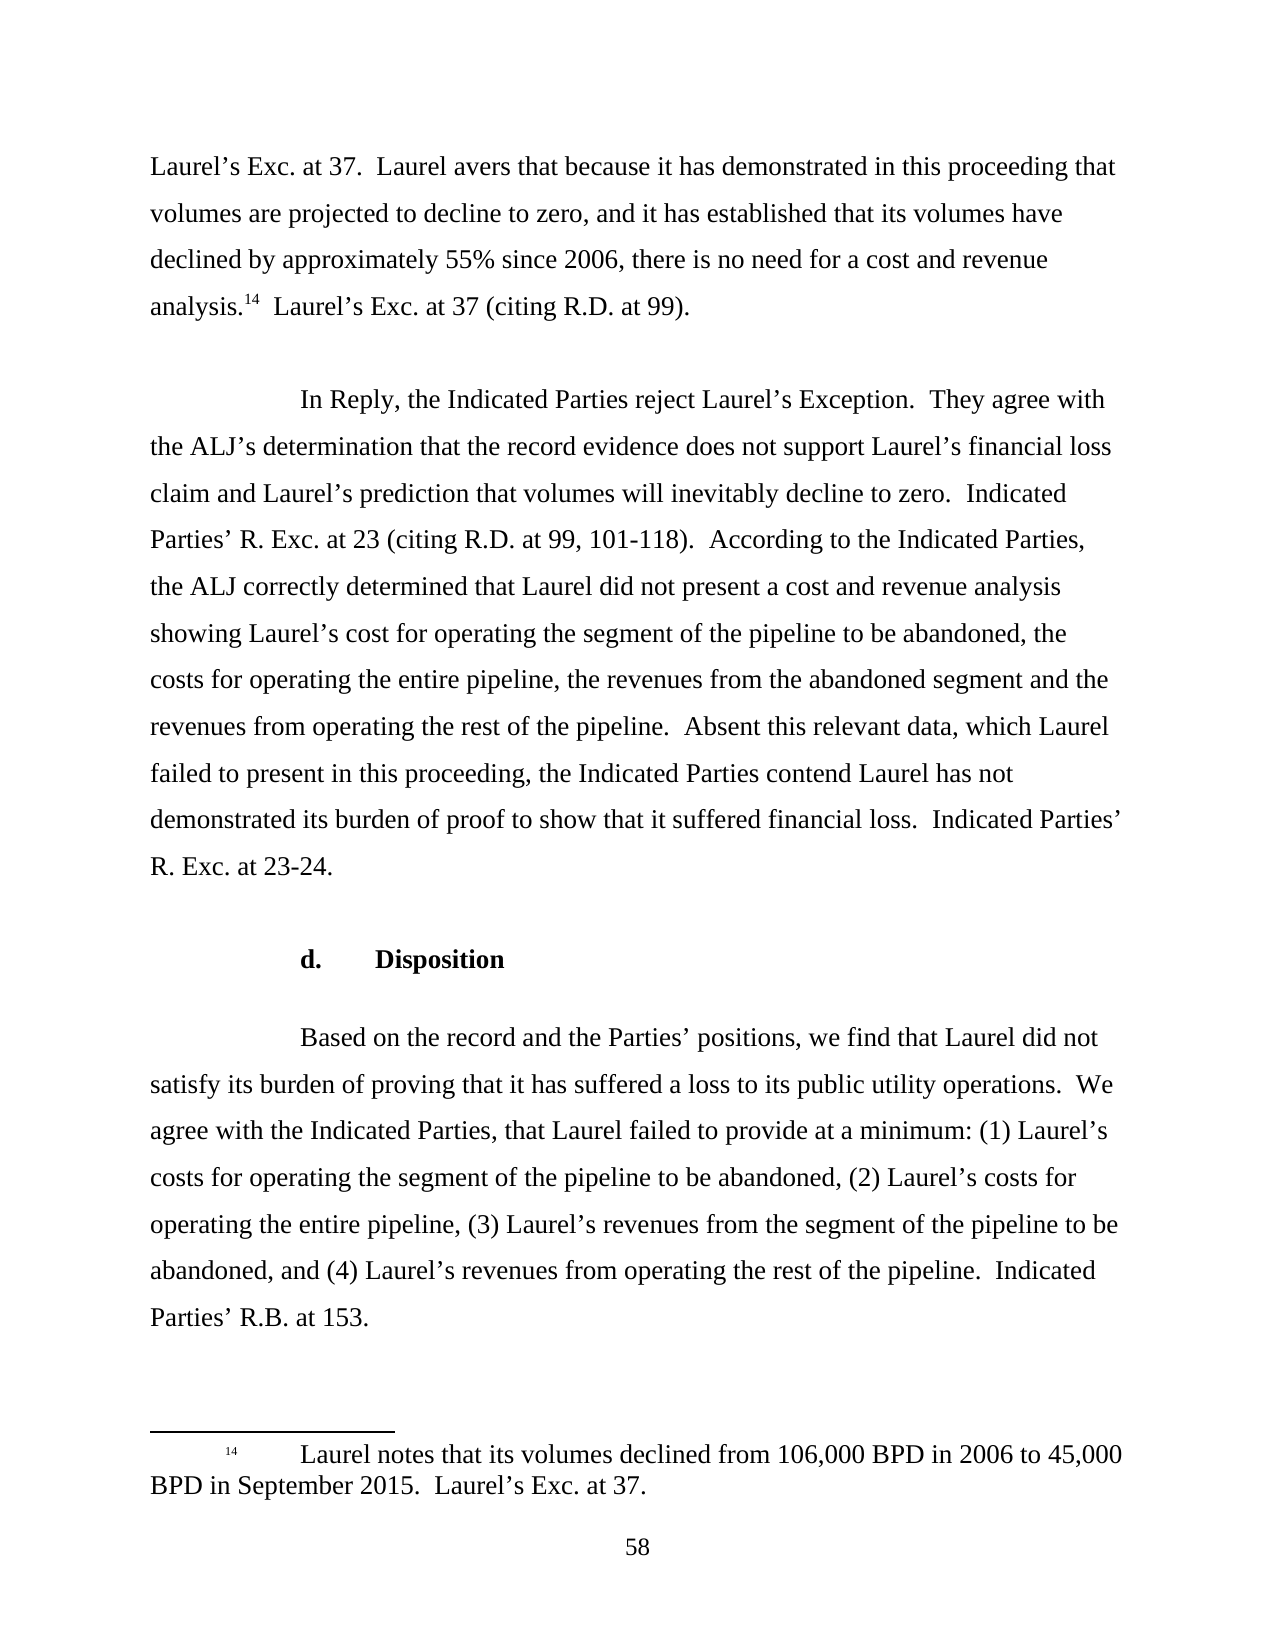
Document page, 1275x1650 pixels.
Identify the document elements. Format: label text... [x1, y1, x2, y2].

text In Reply, the Indicated Parties reject Laurel’s Exception. They agree with the ALJ’s determination that the record evidence does not support Laurel’s financial loss claim and Laurel’s prediction that volumes will inevitably decline to zero. Indicated Parties’ R. Exc. at 23 (citing R.D. at 99, 101-118). According to the Indicated Parties, the ALJ correctly determined that Laurel did not present a cost and revenue analysis showing Laurel’s cost for operating the segment of the pipeline to be abandoned, the costs for operating the entire pipeline, the revenues from the abandoned segment and the revenues from operating the rest of the pipeline. Absent this relevant data, which Laurel failed to present in this proceeding, the Indicated Parties contend Laurel has not demonstrated its burden of proof to show that it suffered financial loss. Indicated Parties’ R. Exc. at 23-24. [150, 383, 1125, 881]
text Based on the record and the Parties’ positions, we find that Laurel did not satisfy its burden of proving that it has suffered a loss to its public utility operations. We agree with the Indicated Parties, that Laurel failed to provide at a minimum: (1) Laurel’s costs for operating the segment of the pipeline to be abandoned, (2) Laurel’s costs for operating the entire pipeline, (3) Laurel’s revenues from the segment of the pipeline to be abandoned, and (4) Laurel’s revenues from operating the rest of the pipeline. Indicated Parties’ R.B. at 153. [150, 1021, 1125, 1332]
text d. Disposition [225, 943, 1125, 974]
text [150, 150, 1125, 321]
